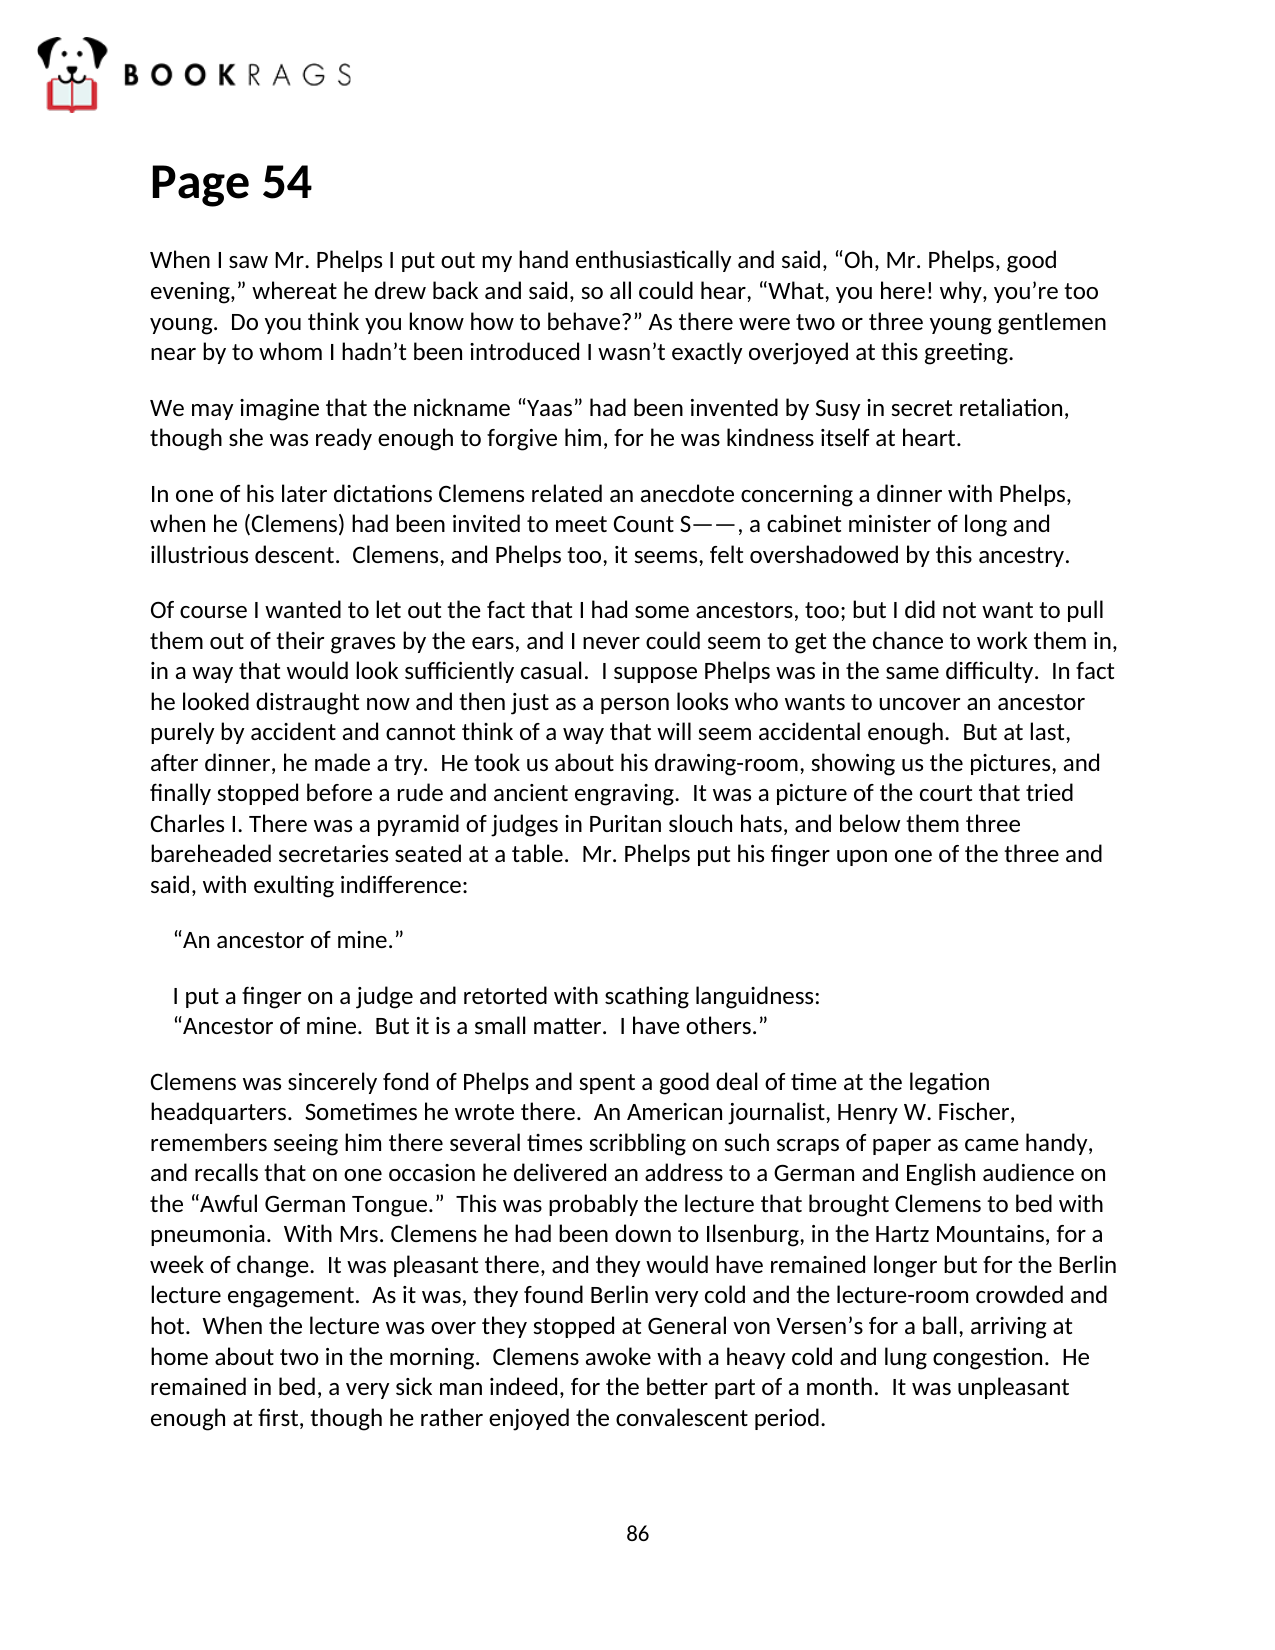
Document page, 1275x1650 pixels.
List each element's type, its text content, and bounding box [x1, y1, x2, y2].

text In one of his later dictations Clemens related an anecdote concerning a dinner with Phelps, when he (Clemens) had been invited to meet Count S——­, a cabinet minister of long and illustrious descent. Clemens, and Phelps too, it seems, felt overshadowed by this ancestry. [150, 478, 1125, 569]
picture [37, 37, 351, 113]
text Clemens was sincerely fond of Phelps and spent a good deal of time at the legation headquarters. Sometimes he wrote there. An American journalist, Henry W. Fischer, remembers seeing him there several times scribbling on such scraps of paper as came handy, and recalls that on one occasion he delivered an address to a German and English audience on the “Awful German Tongue.” This was probably the lecture that brought Clemens to bed with pneumonia. With Mrs. Clemens he had been down to Ilsenburg, in the Hartz Mountains, for a week of change. It was pleasant there, and they would have remained longer but for the Berlin lecture engagement. As it was, they found Berlin very cold and the lecture-room crowded and hot. When the lecture was over they stopped at General von Versen’s for a ball, arriving at home about two in the morning. Clemens awoke with a heavy cold and lung congestion. He remained in bed, a very sick man indeed, for the better part of a month. It was unpleasant enough at first, though he rather enjoyed the convalescent period. [150, 1066, 1125, 1432]
text When I saw Mr. Phelps I put out my hand enthusiastically and said, “Oh, Mr. Phelps, good evening,” whereat he drew back and said, so all could hear, “What, you here! why, you’re too young. Do you think you know how to behave?” As there were two or three young gentlemen near by to whom I hadn’t been introduced I wasn’t exactly overjoyed at this greeting. [150, 244, 1125, 367]
text I put a finger on a judge and retorted with scathing languidness: “Ancestor of mine. But it is a small matter. I have others.” [150, 980, 1125, 1041]
text “An ancestor of mine.” [150, 924, 1125, 955]
text We may imagine that the nickname “Yaas” had been invented by Susy in secret retaliation, though she was ready enough to forgive him, for he was kindness itself at heart. [150, 392, 1125, 453]
text Of course I wanted to let out the fact that I had some ancestors, too; but I did not want to pull them out of their graves by the ears, and I never could seem to get the chance to work them in, in a way that would look sufficiently casual. I suppose Phelps was in the same difficulty. In fact he looked distraught now and then just as a person looks who wants to uncover an ancestor purely by accident and cannot think of a way that will seem accidental enough. But at last, after dinner, he made a try. He took us about his drawing-room, showing us the pictures, and finally stopped before a rude and ancient engraving. It was a picture of the court that tried Charles I. There was a pyramid of judges in Puritan slouch hats, and below them three bareheaded secretaries seated at a table. Mr. Phelps put his finger upon one of the three and said, with exulting indifference: [150, 594, 1125, 899]
text Page 54 [150, 150, 1125, 211]
